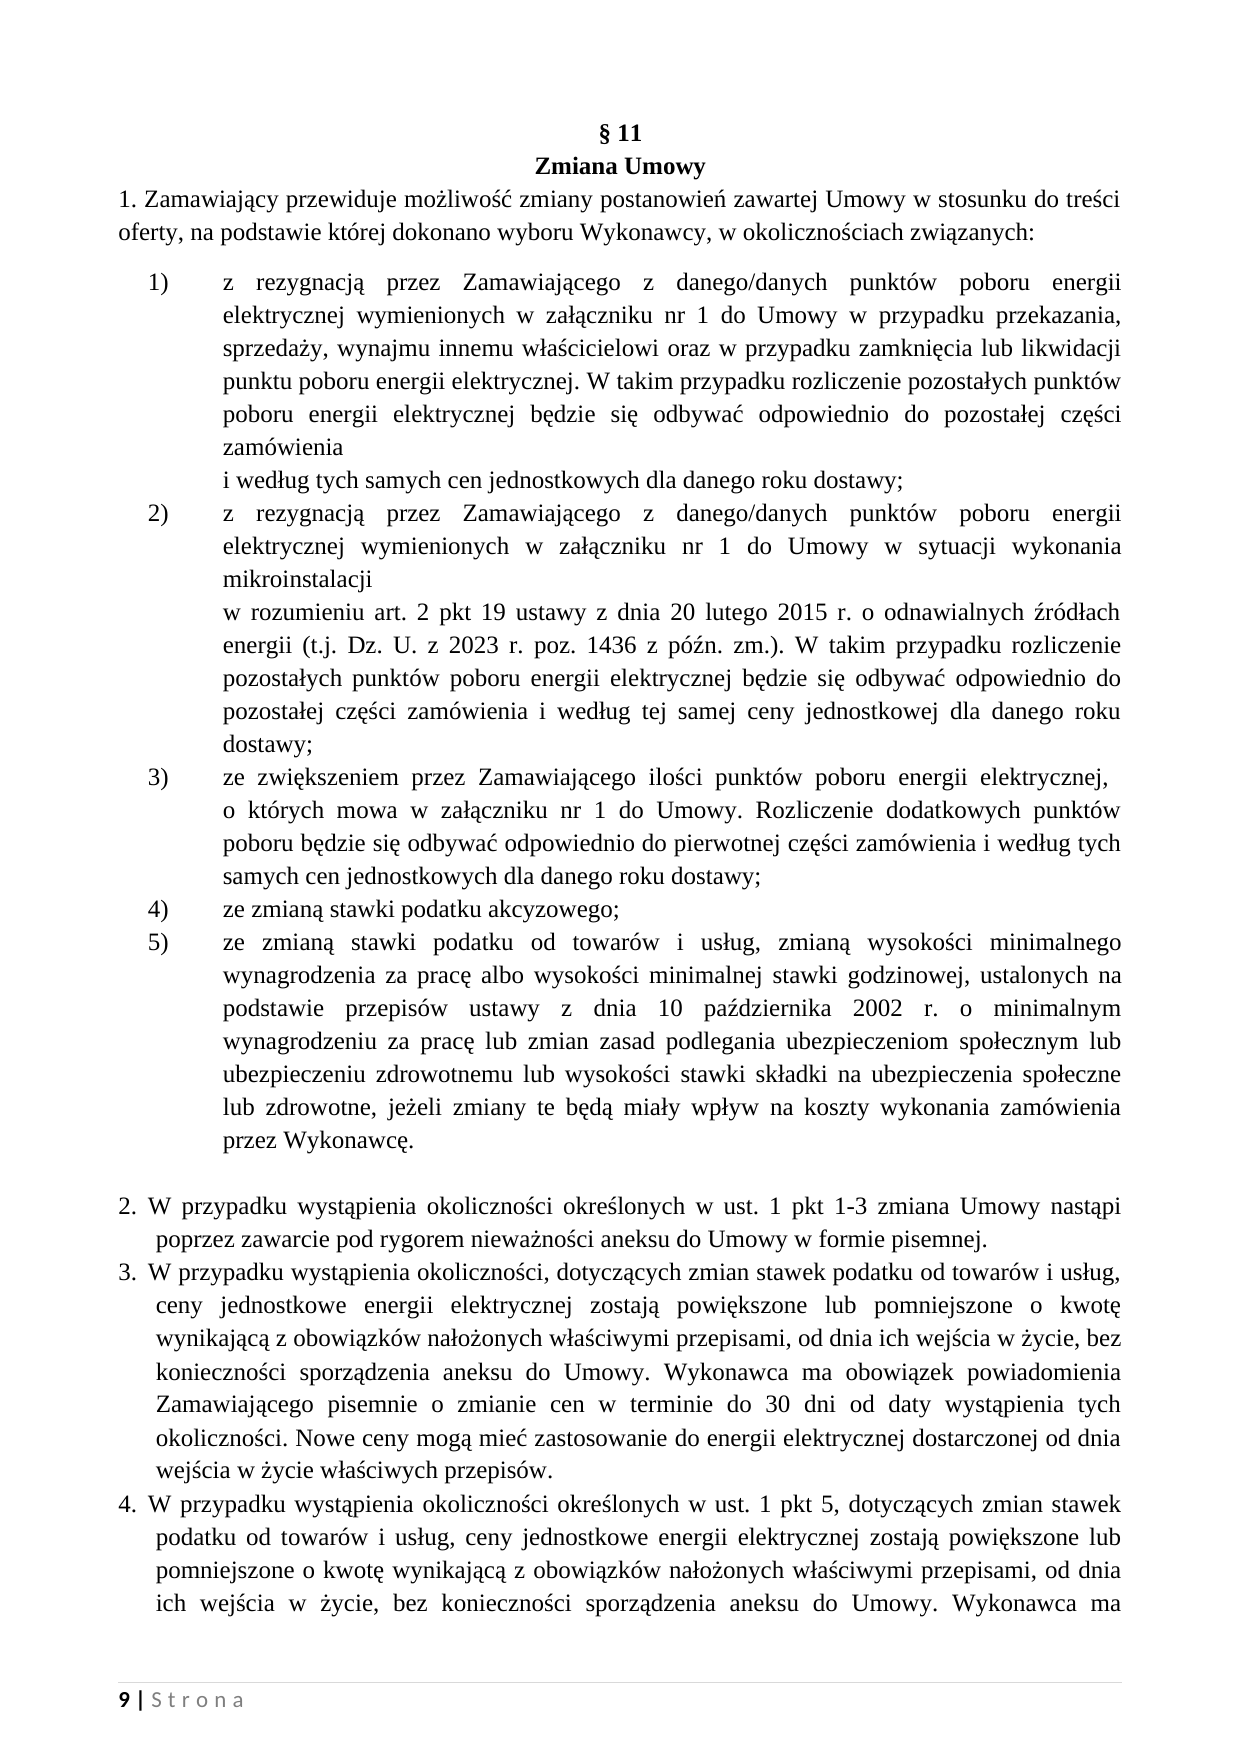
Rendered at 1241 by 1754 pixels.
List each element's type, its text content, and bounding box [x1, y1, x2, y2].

text § 11 [118, 118, 1122, 147]
list ze zwiększeniem przez Zamawiającego ilości punktów poboru energii elektrycznej, o których mowa w załączniku nr 1 do Umowy. Rozliczenie dodatkowych punktów poboru będzie się odbywać odpowiednio do pierwotnej części zamówienia i według tych samych cen jednostkowych dla danego roku dostawy; [148, 762, 1122, 890]
list W przypadku wystąpienia okoliczności, dotyczących zmian stawek podatku od towarów i usług, ceny jednostkowe energii elektrycznej zostają powiększone lub pomniejszone o kwotę wynikającą z obowiązków nałożonych właściwymi przepisami, od dnia ich wejścia w życie, bez konieczności sporządzenia aneksu do Umowy. Wykonawca ma obowiązek powiadomienia Zamawiającego pisemnie o zmianie cen w terminie do 30 dni od daty wystąpienia tych okoliczności. Nowe ceny mogą mieć zastosowanie do energii elektrycznej dostarczonej od dnia wejścia w życie właściwych przepisów. [118, 1257, 1122, 1484]
list ze zmianą stawki podatku akcyzowego; [148, 894, 1122, 923]
list ze zmianą stawki podatku od towarów i usług, zmianą wysokości minimalnego wynagrodzenia za pracę albo wysokości minimalnej stawki godzinowej, ustalonych na podstawie przepisów ustawy z dnia 10 października 2002 r. o minimalnym wynagrodzeniu za pracę lub zmian zasad podlegania ubezpieczeniom społecznym lub ubezpieczeniu zdrowotnemu lub wysokości stawki składki na ubezpieczenia społeczne lub zdrowotne, jeżeli zmiany te będą miały wpływ na koszty wykonania zamówienia przez Wykonawcę. [148, 927, 1122, 1154]
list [118, 1489, 1122, 1616]
list W przypadku wystąpienia okoliczności określonych w ust. 1 pkt 1-3 zmiana Umowy nastąpi poprzez zawarcie pod rygorem nieważności aneksu do Umowy w formie pisemnej. [118, 1191, 1122, 1253]
list z rezygnacją przez Zamawiającego z danego/danych punktów poboru energii elektrycznej wymienionych w załączniku nr 1 do Umowy w sytuacji wykonania mikroinstalacji w rozumieniu art. 2 pkt 19 ustawy z dnia 20 lutego 2015 r. o odnawialnych źródłach energii (t.j. Dz. U. z 2023 r. poz. 1436 z późn. zm.). W takim przypadku rozliczenie pozostałych punktów poboru energii elektrycznej będzie się odbywać odpowiednio do pozostałej części zamówienia i według tej samej ceny jednostkowej dla danego roku dostawy; [148, 498, 1122, 758]
text 1. Zamawiający przewiduje możliwość zmiany postanowień zawartej Umowy w stosunku do treści oferty, na podstawie której dokonano wyboru Wykonawcy, w okolicznościach związanych: [118, 184, 1122, 246]
text Zmiana Umowy [118, 151, 1122, 180]
list z rezygnacją przez Zamawiającego z danego/danych punktów poboru energii elektrycznej wymienionych w załączniku nr 1 do Umowy w przypadku przekazania, sprzedaży, wynajmu innemu właścicielowi oraz w przypadku zamknięcia lub likwidacji punktu poboru energii elektrycznej. W takim przypadku rozliczenie pozostałych punktów poboru energii elektrycznej będzie się odbywać odpowiednio do pozostałej części zamówienia i według tych samych cen jednostkowych dla danego roku dostawy; [148, 267, 1122, 494]
